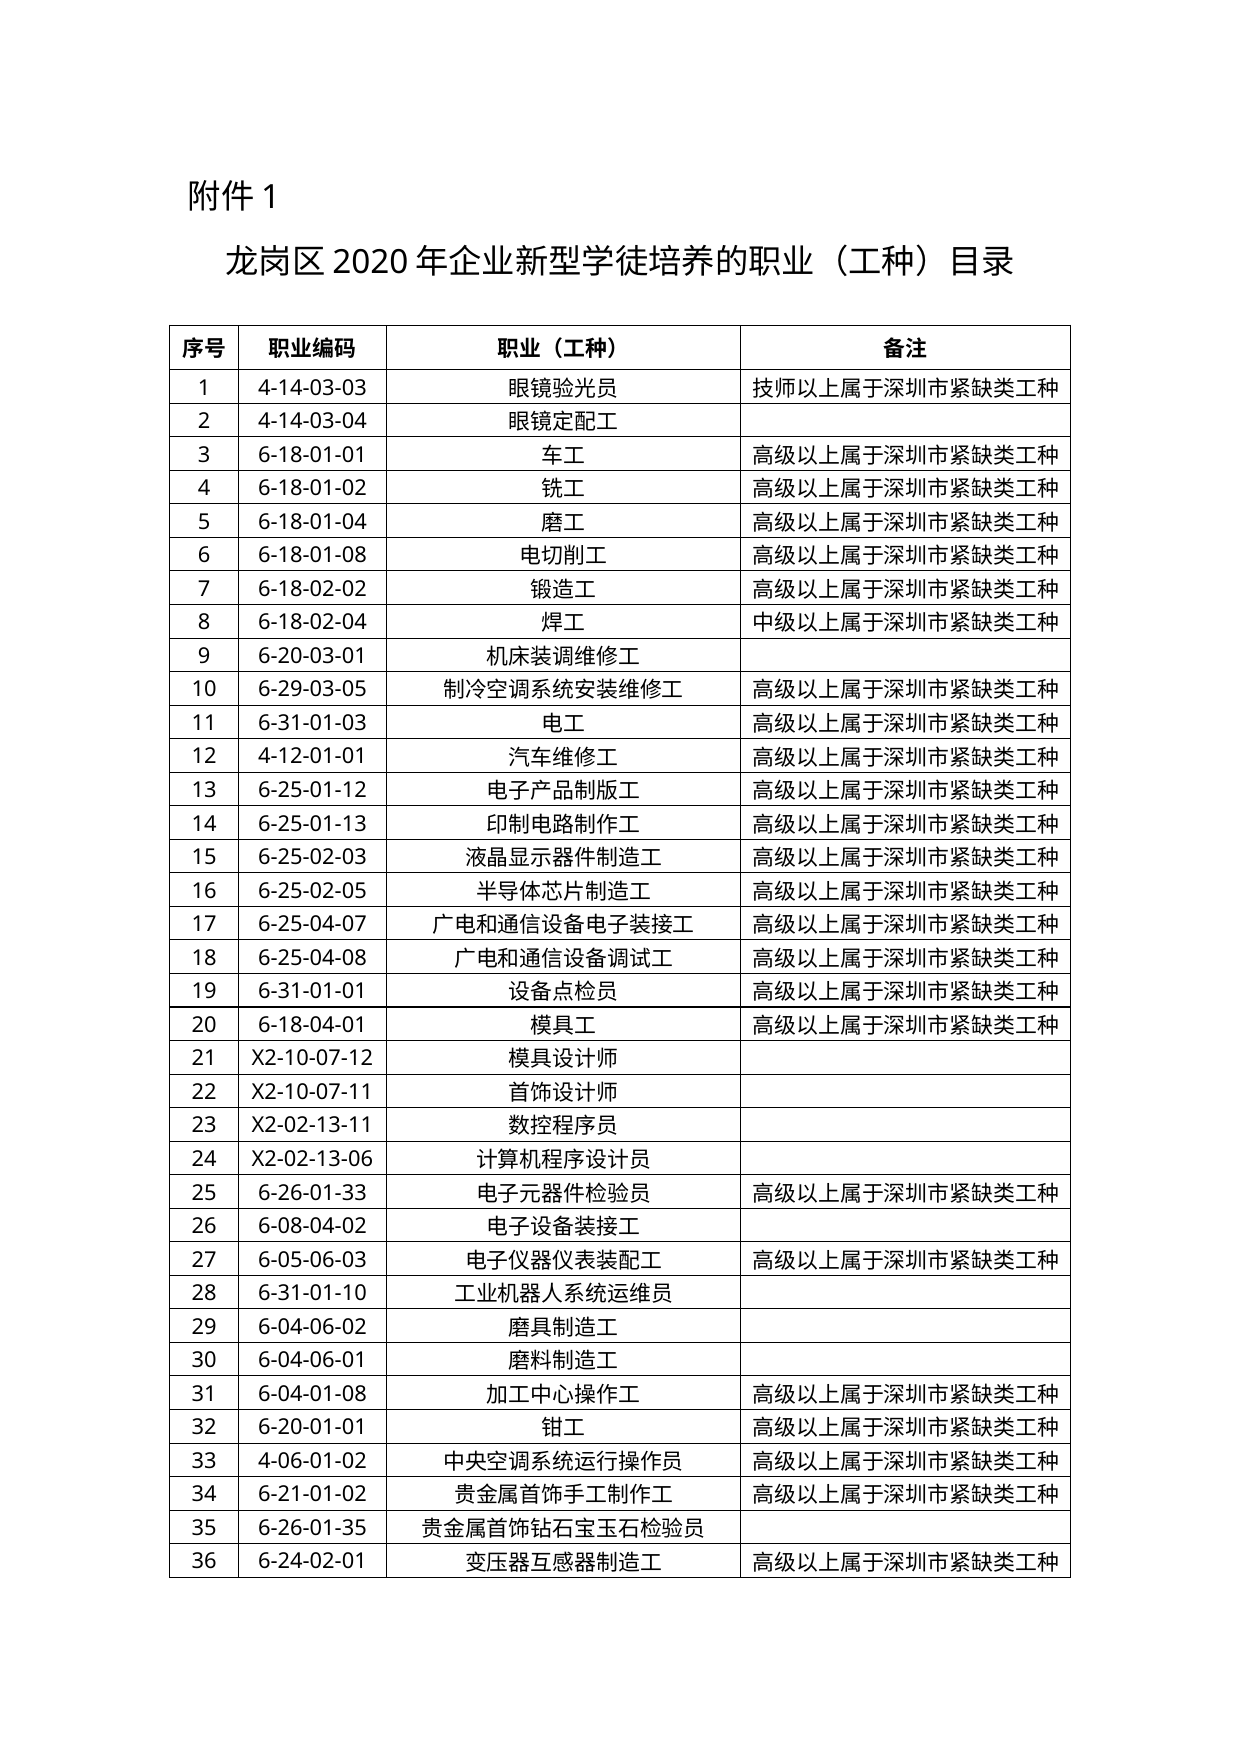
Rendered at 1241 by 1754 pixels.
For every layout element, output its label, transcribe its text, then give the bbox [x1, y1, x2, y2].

table_cell 高级以上属于深圳市紧缺类工种 [741, 1242, 1070, 1275]
table_cell [741, 1108, 1070, 1141]
table_cell 6-25-04-07 [239, 907, 386, 939]
table_cell 中央空调系统运行操作员 [387, 1444, 740, 1476]
table_cell 高级以上属于深圳市紧缺类工种 [741, 437, 1070, 470]
table_cell [741, 404, 1070, 436]
table_cell 16 [170, 873, 238, 906]
table_cell 制冷空调系统安装维修工 [387, 672, 740, 704]
table_cell [741, 1209, 1070, 1241]
table_cell 铣工 [387, 471, 740, 503]
table_cell 磨具制造工 [387, 1309, 740, 1342]
table_cell 7 [170, 571, 238, 604]
table_cell 高级以上属于深圳市紧缺类工种 [741, 1444, 1070, 1476]
table_cell 眼镜定配工 [387, 404, 740, 436]
table_cell 电切削工 [387, 538, 740, 570]
table_cell 12 [170, 739, 238, 772]
table_cell 高级以上属于深圳市紧缺类工种 [741, 1175, 1070, 1208]
table_cell [741, 1276, 1070, 1308]
table_cell 6-31-01-10 [239, 1276, 386, 1308]
table_cell 高级以上属于深圳市紧缺类工种 [741, 1477, 1070, 1509]
table_cell 高级以上属于深圳市紧缺类工种 [741, 773, 1070, 805]
table_cell 27 [170, 1242, 238, 1275]
table_cell 贵金属首饰手工制作工 [387, 1477, 740, 1509]
table_cell 焊工 [387, 605, 740, 637]
table_cell 锻造工 [387, 571, 740, 604]
table_cell 模具工 [387, 1008, 740, 1040]
table_header 序号 [170, 326, 238, 369]
table_cell 6 [170, 538, 238, 570]
table_cell 电子设备装接工 [387, 1209, 740, 1241]
table_cell 首饰设计师 [387, 1075, 740, 1107]
table_cell 6-26-01-33 [239, 1175, 386, 1208]
table_cell 6-31-01-03 [239, 706, 386, 738]
table_header 职业（工种） [387, 326, 740, 369]
table_cell 电子产品制版工 [387, 773, 740, 805]
table_cell 23 [170, 1108, 238, 1141]
table_cell 6-24-02-01 [239, 1544, 386, 1577]
table_cell X2-10-07-12 [239, 1041, 386, 1073]
table_cell 磨料制造工 [387, 1343, 740, 1375]
table_cell 36 [170, 1544, 238, 1577]
table_cell 20 [170, 1008, 238, 1040]
table_header 职业编码 [239, 326, 386, 369]
table_cell 6-18-01-02 [239, 471, 386, 503]
table_cell [741, 1142, 1070, 1174]
table_cell 6-29-03-05 [239, 672, 386, 704]
table_cell [741, 1511, 1070, 1543]
table_cell 6-18-01-04 [239, 504, 386, 537]
table_cell 高级以上属于深圳市紧缺类工种 [741, 1376, 1070, 1409]
table_cell 25 [170, 1175, 238, 1208]
table_cell 31 [170, 1376, 238, 1409]
table_cell 6-31-01-01 [239, 974, 386, 1006]
table_cell 钳工 [387, 1410, 740, 1442]
table_cell 6-18-01-01 [239, 437, 386, 470]
table_cell 30 [170, 1343, 238, 1375]
table_cell 高级以上属于深圳市紧缺类工种 [741, 974, 1070, 1006]
table_cell 高级以上属于深圳市紧缺类工种 [741, 873, 1070, 906]
table_cell 28 [170, 1276, 238, 1308]
table_cell 高级以上属于深圳市紧缺类工种 [741, 706, 1070, 738]
table_cell 液晶显示器件制造工 [387, 840, 740, 872]
table_cell 计算机程序设计员 [387, 1142, 740, 1174]
table_cell 6-08-04-02 [239, 1209, 386, 1241]
table_cell 电子元器件检验员 [387, 1175, 740, 1208]
table_cell 15 [170, 840, 238, 872]
table_cell 6-18-02-02 [239, 571, 386, 604]
table_cell 高级以上属于深圳市紧缺类工种 [741, 940, 1070, 973]
table_cell 29 [170, 1309, 238, 1342]
table_cell 高级以上属于深圳市紧缺类工种 [741, 504, 1070, 537]
table_cell 眼镜验光员 [387, 370, 740, 403]
table_cell [741, 1309, 1070, 1342]
table_cell 2 [170, 404, 238, 436]
table_cell 电工 [387, 706, 740, 738]
table_cell 高级以上属于深圳市紧缺类工种 [741, 739, 1070, 772]
table_cell 6-05-06-03 [239, 1242, 386, 1275]
table_cell 加工中心操作工 [387, 1376, 740, 1409]
table_cell 高级以上属于深圳市紧缺类工种 [741, 907, 1070, 939]
table_cell 10 [170, 672, 238, 704]
table_cell 6-04-06-01 [239, 1343, 386, 1375]
table_cell 4-06-01-02 [239, 1444, 386, 1476]
table_cell 24 [170, 1142, 238, 1174]
text 龙岗区2020年企业新型学徒培养的职业（工种）目录 [187, 227, 1053, 292]
table_cell 6-25-02-05 [239, 873, 386, 906]
table_cell 8 [170, 605, 238, 637]
table_cell 34 [170, 1477, 238, 1509]
table_cell 6-20-03-01 [239, 639, 386, 671]
table_cell 6-25-01-12 [239, 773, 386, 805]
table_cell 6-18-01-08 [239, 538, 386, 570]
table_cell 6-18-02-04 [239, 605, 386, 637]
table_cell 车工 [387, 437, 740, 470]
table_cell 半导体芯片制造工 [387, 873, 740, 906]
table_cell 高级以上属于深圳市紧缺类工种 [741, 538, 1070, 570]
table_cell 32 [170, 1410, 238, 1442]
table_cell 高级以上属于深圳市紧缺类工种 [741, 806, 1070, 839]
table_cell 14 [170, 806, 238, 839]
table_cell 4-14-03-04 [239, 404, 386, 436]
table_cell 33 [170, 1444, 238, 1476]
table_cell 电子仪器仪表装配工 [387, 1242, 740, 1275]
table_cell 高级以上属于深圳市紧缺类工种 [741, 471, 1070, 503]
table_cell 高级以上属于深圳市紧缺类工种 [741, 1008, 1070, 1040]
table_cell 11 [170, 706, 238, 738]
table_cell 高级以上属于深圳市紧缺类工种 [741, 1410, 1070, 1442]
table_cell 工业机器人系统运维员 [387, 1276, 740, 1308]
table_cell 6-04-06-02 [239, 1309, 386, 1342]
table_cell 17 [170, 907, 238, 939]
table_cell 9 [170, 639, 238, 671]
table_cell 贵金属首饰钻石宝玉石检验员 [387, 1511, 740, 1543]
table_cell 高级以上属于深圳市紧缺类工种 [741, 840, 1070, 872]
table_cell [741, 1343, 1070, 1375]
table_cell 21 [170, 1041, 238, 1073]
table_cell 磨工 [387, 504, 740, 537]
table_cell X2-02-13-06 [239, 1142, 386, 1174]
table_cell 高级以上属于深圳市紧缺类工种 [741, 1544, 1070, 1577]
table_cell 6-04-01-08 [239, 1376, 386, 1409]
table_cell 数控程序员 [387, 1108, 740, 1141]
table_cell 13 [170, 773, 238, 805]
table_cell X2-10-07-11 [239, 1075, 386, 1107]
table_cell 6-21-01-02 [239, 1477, 386, 1509]
table_cell 4 [170, 471, 238, 503]
table_cell 4-12-01-01 [239, 739, 386, 772]
table_cell 技师以上属于深圳市紧缺类工种 [741, 370, 1070, 403]
table_cell 广电和通信设备调试工 [387, 940, 740, 973]
table_cell [741, 639, 1070, 671]
table_cell 26 [170, 1209, 238, 1241]
table_cell 1 [170, 370, 238, 403]
table_cell 印制电路制作工 [387, 806, 740, 839]
table_cell 6-25-02-03 [239, 840, 386, 872]
table_cell 模具设计师 [387, 1041, 740, 1073]
table_cell 6-20-01-01 [239, 1410, 386, 1442]
table_cell 汽车维修工 [387, 739, 740, 772]
table_cell 高级以上属于深圳市紧缺类工种 [741, 672, 1070, 704]
table_cell 设备点检员 [387, 974, 740, 1006]
table_cell 中级以上属于深圳市紧缺类工种 [741, 605, 1070, 637]
table_cell 6-26-01-35 [239, 1511, 386, 1543]
table_cell [741, 1041, 1070, 1073]
table_cell 机床装调维修工 [387, 639, 740, 671]
table_header 备注 [741, 326, 1070, 369]
table_cell 高级以上属于深圳市紧缺类工种 [741, 571, 1070, 604]
table_cell 变压器互感器制造工 [387, 1544, 740, 1577]
table_cell 6-25-04-08 [239, 940, 386, 973]
table_cell 22 [170, 1075, 238, 1107]
table_cell 5 [170, 504, 238, 537]
table_cell 广电和通信设备电子装接工 [387, 907, 740, 939]
text 附件1 [187, 162, 1053, 227]
table_cell 4-14-03-03 [239, 370, 386, 403]
table_cell 3 [170, 437, 238, 470]
table_cell [741, 1075, 1070, 1107]
table_cell 6-18-04-01 [239, 1008, 386, 1040]
table_cell 19 [170, 974, 238, 1006]
table_cell X2-02-13-11 [239, 1108, 386, 1141]
table_cell 35 [170, 1511, 238, 1543]
table_cell 18 [170, 940, 238, 973]
table_cell 6-25-01-13 [239, 806, 386, 839]
